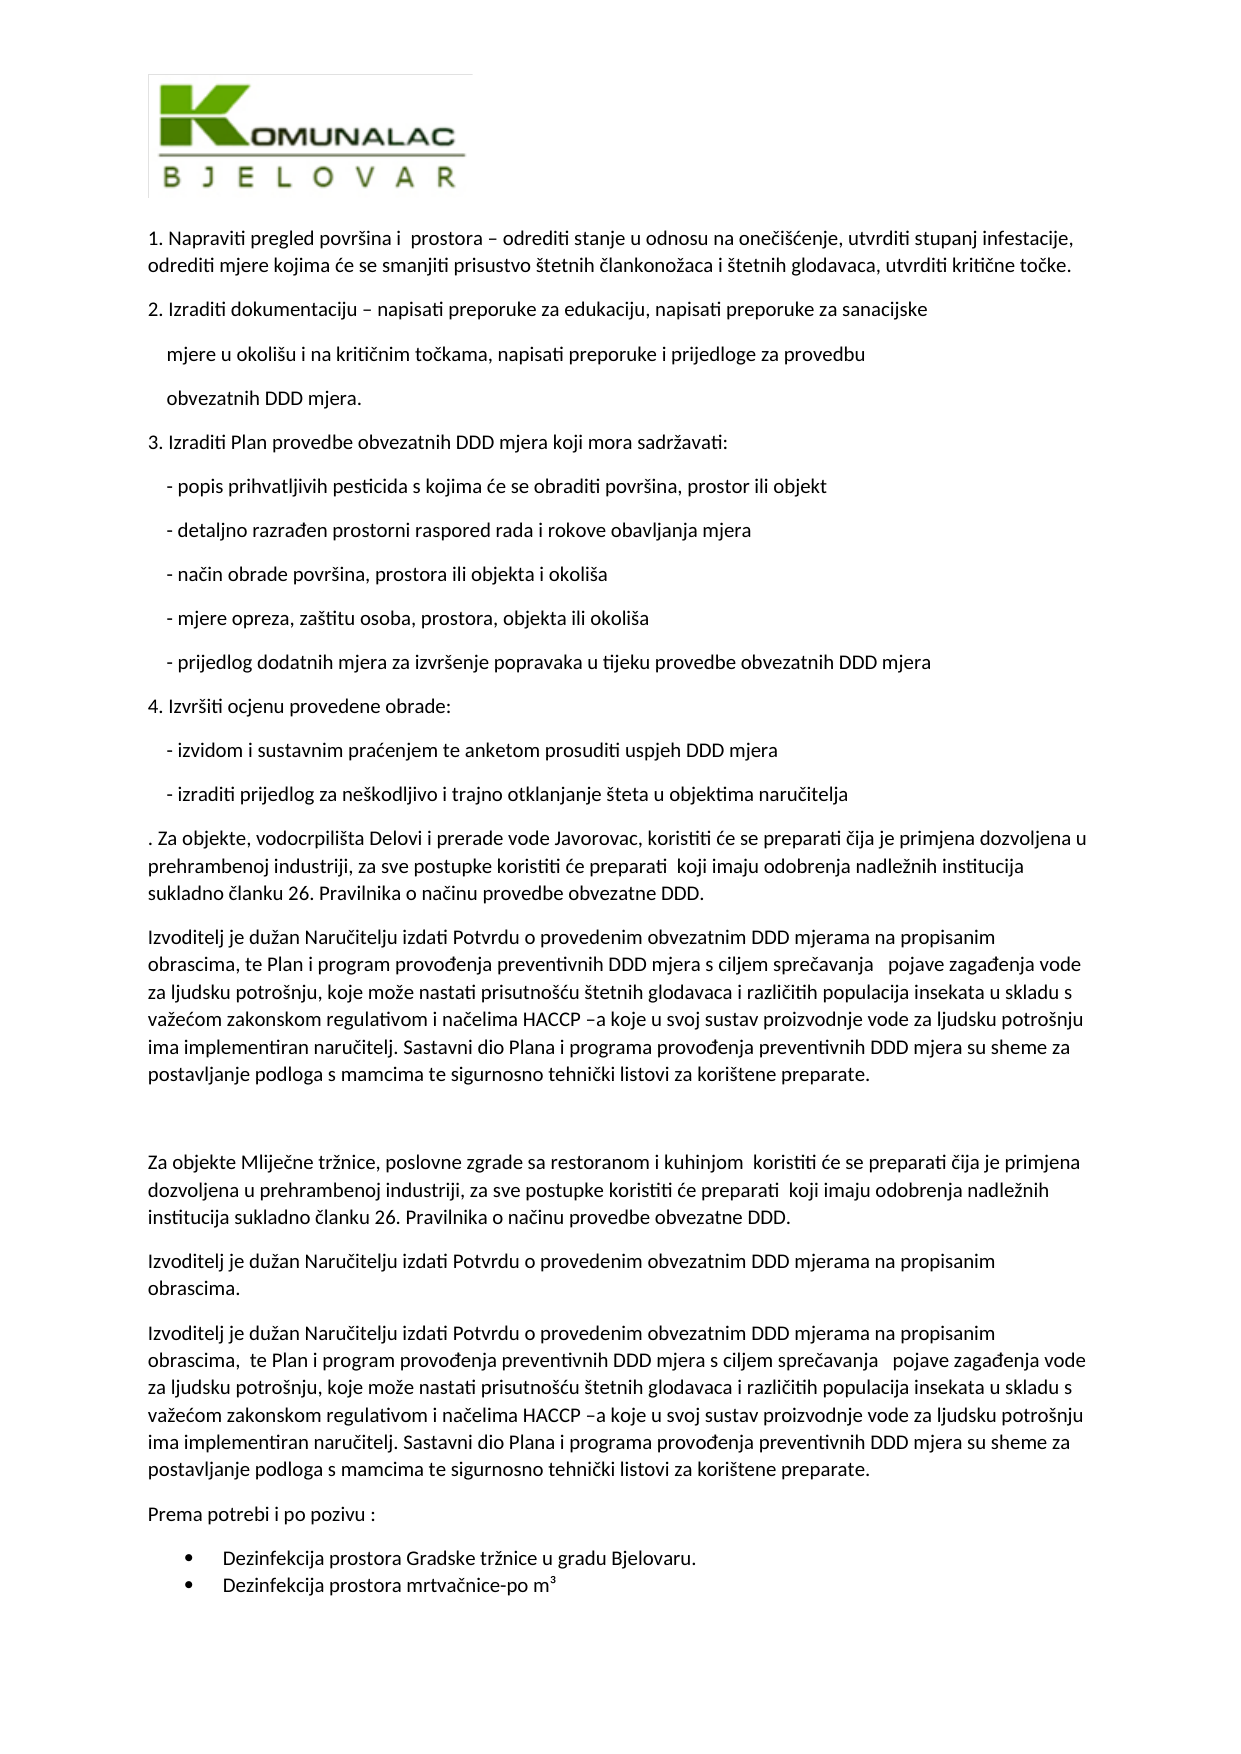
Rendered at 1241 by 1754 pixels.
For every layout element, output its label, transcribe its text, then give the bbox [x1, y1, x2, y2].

text 2. Izraditi dokumentaciju – napisati preporuke za edukaciju, napisati preporuke za sanacijske [148, 297, 1093, 322]
text . Za objekte, vodocrpilišta Delovi i prerade vode Javorovac, koristiti će se preparati čija je primjena dozvoljena u prehrambenoj industriji, za sve postupke koristiti će preparati koji imaju odobrenja nadležnih institucija sukladno članku 26. Pravilnika o načinu provedbe obvezatne DDD. [148, 825, 1093, 906]
picture [147, 73, 473, 198]
text Izvoditelj je dužan Naručitelju izdati Potvrdu o provedenim obvezatnim DDD mjerama na propisanim obrascima. [148, 1248, 1093, 1301]
text - prijedlog dodatnih mjera za izvršenje popravaka u tijeku provedbe obvezatnih DDD mjera [148, 649, 1093, 674]
text - izvidom i sustavnim praćenjem te anketom prosuditi uspjeh DDD mjera [148, 737, 1093, 763]
text - izraditi prijedlog za neškodljivo i trajno otklanjanje šteta u objektima naručitelja [148, 781, 1093, 807]
text Prema potrebi i po pozivu : [148, 1501, 1093, 1526]
text 3. Izraditi Plan provedbe obvezatnih DDD mjera koji mora sadržavati: [148, 429, 1093, 454]
text - detaljno razrađen prostorni raspored rada i rokove obavljanja mjera [148, 517, 1093, 542]
text - popis prihvatljivih pesticida s kojima će se obraditi površina, prostor ili objekt [148, 473, 1093, 498]
text - način obrade površina, prostora ili objekta i okoliša [148, 561, 1093, 586]
text 1. Napraviti pregled površina i prostora – odrediti stanje u odnosu na onečišćenje, utvrditi stupanj infestacije, odrediti mjere kojima će se smanjiti prisustvo štetnih člankonožaca i štetnih glodavaca, utvrditi kritične točke. [148, 225, 1093, 278]
text Izvoditelj je dužan Naručitelju izdati Potvrdu o provedenim obvezatnim DDD mjerama na propisanim obrascima, te Plan i program provođenja preventivnih DDD mjera s ciljem sprečavanja pojave zagađenja vode za ljudsku potrošnju, koje može nastati prisutnošću štetnih glodavaca i različitih populacija insekata u skladu s važećom zakonskom regulativom i načelima HACCP –a koje u svoj sustav proizvodnje vode za ljudsku potrošnju ima implementiran naručitelj. Sastavni dio Plana i programa provođenja preventivnih DDD mjera su sheme za postavljanje podloga s mamcima te sigurnosno tehnički listovi za korištene preparate. [148, 1320, 1093, 1482]
text 4. Izvršiti ocjenu provedene obrade: [148, 693, 1093, 719]
list Dezinfekcija prostora Gradske tržnice u gradu Bjelovaru. [185, 1545, 1093, 1570]
text Za objekte Mliječne tržnice, poslovne zgrade sa restoranom i kuhinjom koristiti će se preparati čija je primjena dozvoljena u prehrambenoj industriji, za sve postupke koristiti će preparati koji imaju odobrenja nadležnih institucija sukladno članku 26. Pravilnika o načinu provedbe obvezatne DDD. [148, 1149, 1093, 1229]
text Izvoditelj je dužan Naručitelju izdati Potvrdu o provedenim obvezatnim DDD mjerama na propisanim obrascima, te Plan i program provođenja preventivnih DDD mjera s ciljem sprečavanja pojave zagađenja vode za ljudsku potrošnju, koje može nastati prisutnošću štetnih glodavaca i različitih populacija insekata u skladu s važećom zakonskom regulativom i načelima HACCP –a koje u svoj sustav proizvodnje vode za ljudsku potrošnju ima implementiran naručitelj. Sastavni dio Plana i programa provođenja preventivnih DDD mjera su sheme za postavljanje podloga s mamcima te sigurnosno tehnički listovi za korištene preparate. [148, 924, 1093, 1087]
list Dezinfekcija prostora mrtvačnice-po m³ [185, 1572, 1093, 1598]
text obvezatnih DDD mjera. [148, 385, 1093, 410]
text - mjere opreza, zaštitu osoba, prostora, objekta ili okoliša [148, 605, 1093, 631]
text mjere u okolišu i na kritičnim točkama, napisati preporuke i prijedloge za provedbu [148, 341, 1093, 366]
